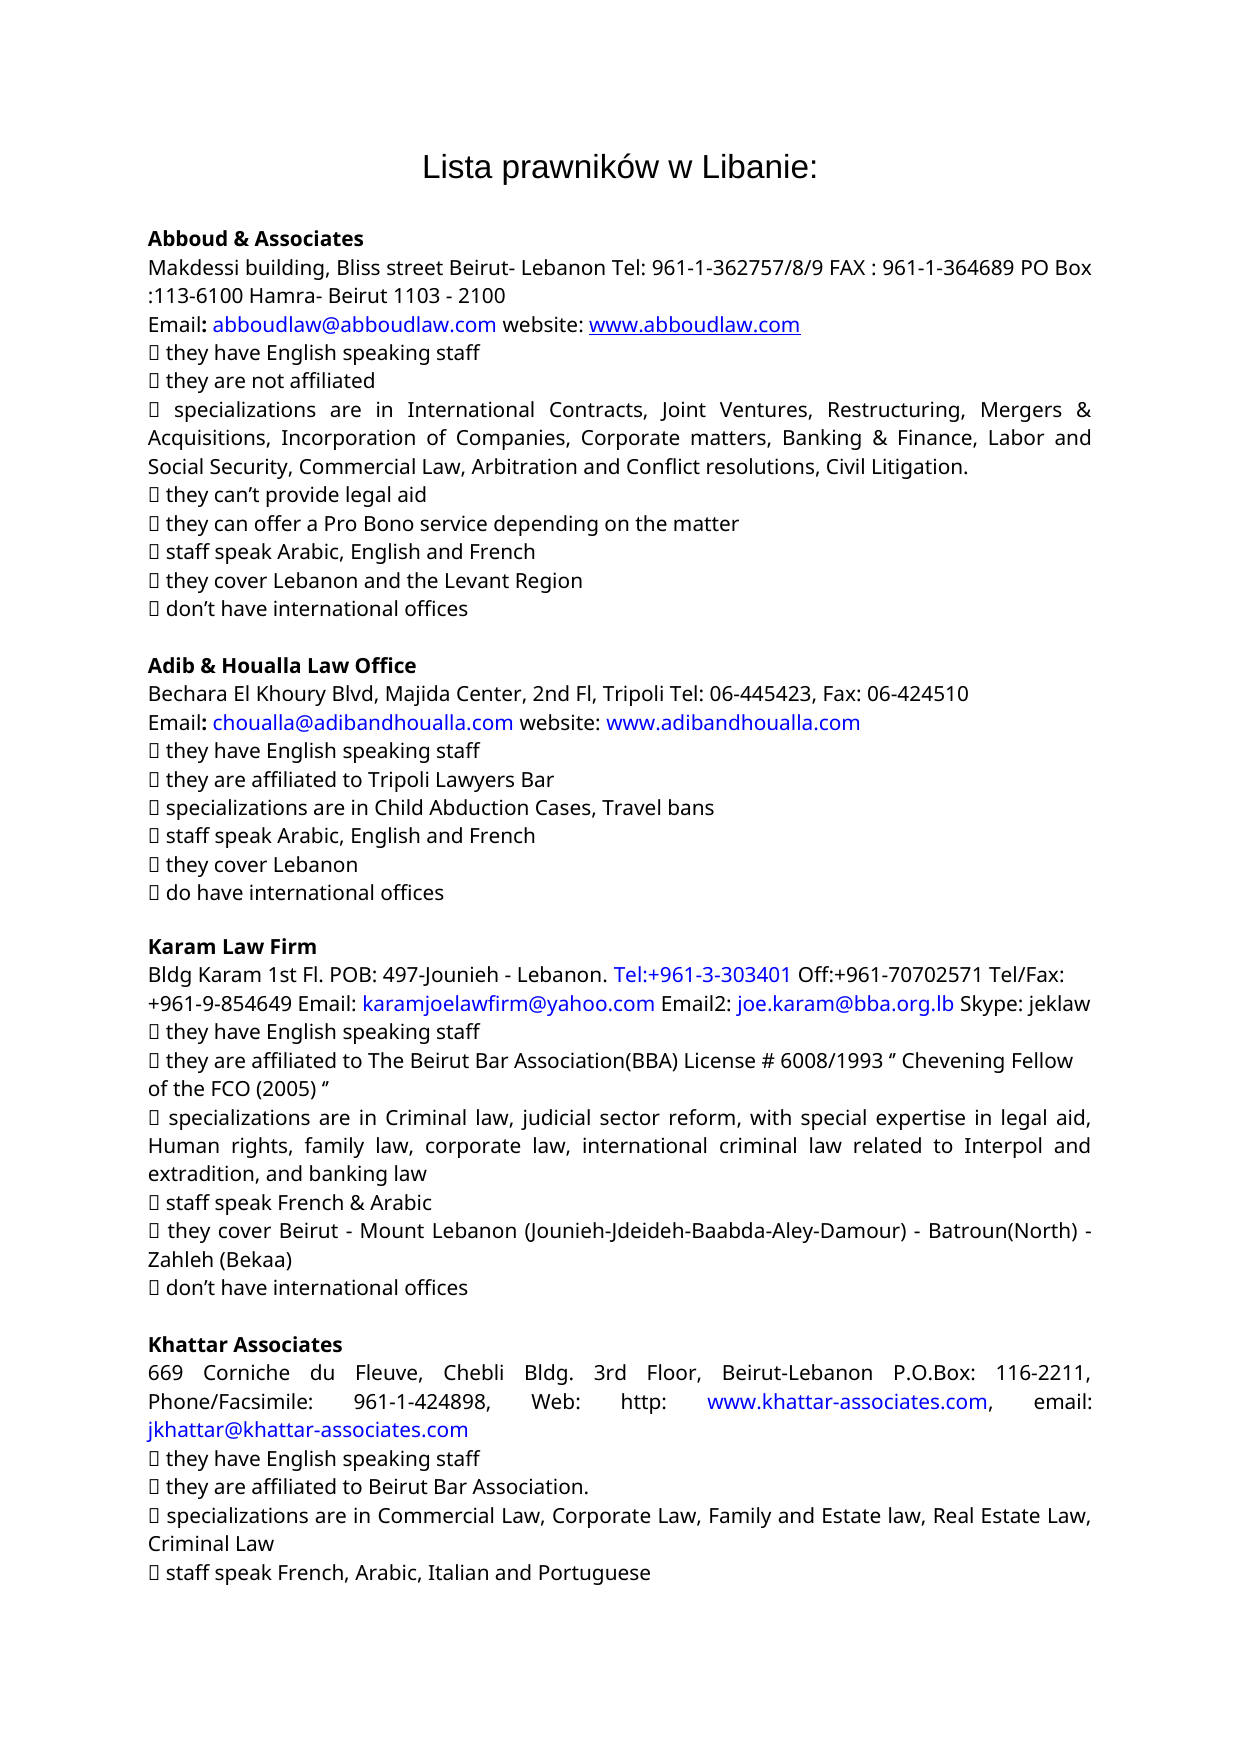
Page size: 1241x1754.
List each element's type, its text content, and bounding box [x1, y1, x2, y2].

text  they can offer a Pro Bono service depending on the matter [148, 509, 1093, 537]
text  staff speak Arabic, English and French [148, 822, 1093, 850]
text  they have English speaking staff [148, 338, 1093, 367]
text Email: abboudlaw@abboudlaw.com website: www.abboudlaw.com [148, 310, 1093, 338]
text  specializations are in Criminal law, judicial sector reform, with special expertise in legal aid, Human rights, family law, corporate law, international criminal law related to Interpol and extradition, and banking law [148, 1103, 1093, 1188]
text Adib & Houalla Law Office [148, 651, 1093, 679]
text Bldg Karam 1st Fl. POB: 497-Jounieh - Lebanon. Tel:+961-3-303401 Off:+961-70702571 Tel/Fax:+961-9-854649 Email: karamjoelawfirm@yahoo.com Email2: joe.karam@bba.org.lb Skype: jeklaw [148, 960, 1093, 1017]
text  they cover Beirut - Mount Lebanon (Jounieh-Jdeideh-Baabda-Aley-Damour) - Batroun(North) -Zahleh (Bekaa) [148, 1216, 1093, 1273]
text  they can’t provide legal aid [148, 480, 1093, 509]
text  they have English speaking staff [148, 1017, 1093, 1046]
text 669 Corniche du Fleuve, Chebli Bldg. 3rd Floor, Beirut-Lebanon P.O.Box: 116-2211, Phone/Facsimile: 961-1-424898, Web: http: www.khattar-associates.com, email: jkhattar@khattar-associates.com [148, 1358, 1093, 1444]
text  they are affiliated to Beirut Bar Association. [148, 1472, 1093, 1501]
text Abboud & Associates [148, 224, 1093, 253]
text  they have English speaking staff [148, 736, 1093, 765]
text Bechara El Khoury Blvd, Majida Center, 2nd Fl, Tripoli Tel: 06-445423, Fax: 06-424510 [148, 679, 1093, 708]
text  specializations are in Child Abduction Cases, Travel bans [148, 793, 1093, 822]
text  don’t have international offices [148, 594, 1093, 623]
text  specializations are in International Contracts, Joint Ventures, Restructuring, Mergers & Acquisitions, Incorporation of Companies, Corporate matters, Banking & Finance, Labor and Social Security, Commercial Law, Arbitration and Conflict resolutions, Civil Litigation. [148, 395, 1093, 480]
text Email: choualla@adibandhoualla.com website: www.adibandhoualla.com [148, 708, 1093, 736]
text  they are affiliated to Tripoli Lawyers Bar [148, 765, 1093, 793]
text Karam Law Firm [148, 932, 1093, 960]
text  staff speak Arabic, English and French [148, 537, 1093, 566]
text  specializations are in Commercial Law, Corporate Law, Family and Estate law, Real Estate Law, Criminal Law [148, 1501, 1093, 1558]
text  they cover Lebanon and the Levant Region [148, 566, 1093, 594]
text  staff speak French, Arabic, Italian and Portuguese [148, 1558, 1093, 1586]
text Makdessi building, Bliss street Beirut- Lebanon Tel: 961-1-362757/8/9 FAX : 961-1-364689 PO Box :113-6100 Hamra- Beirut 1103 - 2100 [148, 253, 1093, 310]
text  they cover Lebanon [148, 850, 1093, 878]
text  they are affiliated to The Beirut Bar Association(BBA) License # 6008/1993 ‘’ Chevening Fellow of the FCO (2005) ‘’ [148, 1046, 1093, 1103]
text Lista prawników w Libanie: [148, 148, 1093, 186]
text Khattar Associates [148, 1330, 1093, 1358]
text  don’t have international offices [148, 1273, 1093, 1302]
text  they have English speaking staff [148, 1444, 1093, 1472]
text  staff speak French & Arabic [148, 1188, 1093, 1216]
text  they are not affiliated [148, 367, 1093, 395]
text  do have international offices [148, 878, 1093, 907]
